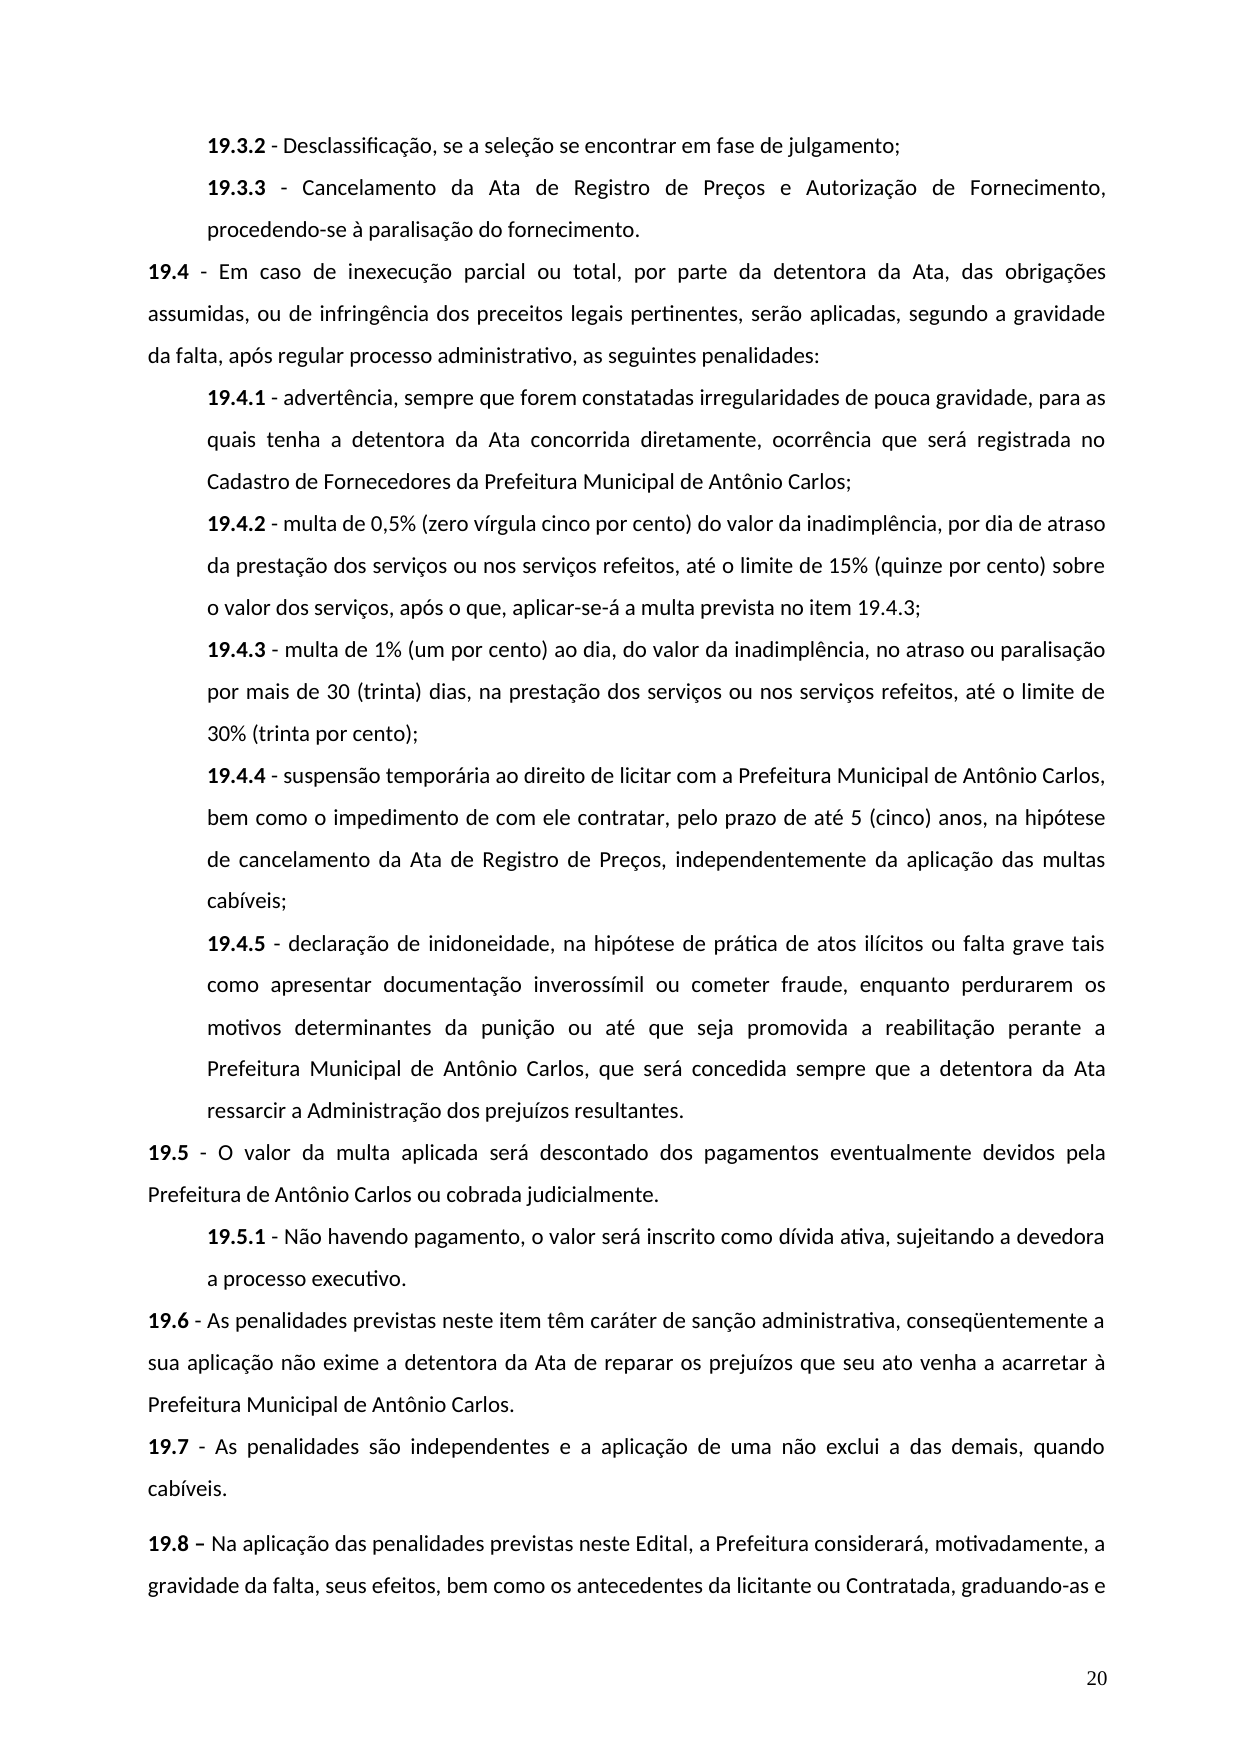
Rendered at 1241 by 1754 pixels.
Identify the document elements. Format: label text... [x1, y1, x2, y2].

text 19.6 - As penalidades previstas neste item têm caráter de sanção administrativa, conseqüentemente a sua aplicação não exime a detentora da Ata de reparar os prejuízos que seu ato venha a acarretar à Prefeitura Municipal de Antônio Carlos. [148, 1306, 1107, 1418]
text 19.4 - Em caso de inexecução parcial ou total, por parte da detentora da Ata, das obrigações assumidas, ou de infringência dos preceitos legais pertinentes, serão aplicadas, segundo a gravidade da falta, após regular processo administrativo, as seguintes penalidades: [148, 257, 1107, 369]
text 19.3.3 - Cancelamento da Ata de Registro de Preços e Autorização de Fornecimento, procedendo-se à paralisação do fornecimento. [207, 173, 1107, 243]
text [148, 1529, 1107, 1599]
text 19.4.1 - advertência, sempre que forem constatadas irregularidades de pouca gravidade, para as quais tenha a detentora da Ata concorrida diretamente, ocorrência que será registrada no Cadastro de Fornecedores da Prefeitura Municipal de Antônio Carlos; [207, 383, 1107, 495]
text 19.3.2 - Desclassificação, se a seleção se encontrar em fase de julgamento; [207, 131, 1107, 159]
text 19.4.5 - declaração de inidoneidade, na hipótese de prática de atos ilícitos ou falta grave tais como apresentar documentação inverossímil ou cometer fraude, enquanto perdurarem os motivos determinantes da punição ou até que seja promovida a reabilitação perante a Prefeitura Municipal de Antônio Carlos, que será concedida sempre que a detentora da Ata ressarcir a Administração dos prejuízos resultantes. [207, 929, 1107, 1124]
text 19.5.1 - Não havendo pagamento, o valor será inscrito como dívida ativa, sujeitando a devedora a processo executivo. [207, 1222, 1107, 1292]
text 19.4.2 - multa de 0,5% (zero vírgula cinco por cento) do valor da inadimplência, por dia de atraso da prestação dos serviços ou nos serviços refeitos, até o limite de 15% (quinze por cento) sobre o valor dos serviços, após o que, aplicar-se-á a multa prevista no item 19.4.3; [207, 509, 1107, 621]
text 19.7 - As penalidades são independentes e a aplicação de uma não exclui a das demais, quando cabíveis. [148, 1432, 1107, 1502]
text 19.5 - O valor da multa aplicada será descontado dos pagamentos eventualmente devidos pela Prefeitura de Antônio Carlos ou cobrada judicialmente. [148, 1138, 1107, 1208]
text 19.4.3 - multa de 1% (um por cento) ao dia, do valor da inadimplência, no atraso ou paralisação por mais de 30 (trinta) dias, na prestação dos serviços ou nos serviços refeitos, até o limite de 30% (trinta por cento); [207, 635, 1107, 747]
text 19.4.4 - suspensão temporária ao direito de licitar com a Prefeitura Municipal de Antônio Carlos, bem como o impedimento de com ele contratar, pelo prazo de até 5 (cinco) anos, na hipótese de cancelamento da Ata de Registro de Preços, independentemente da aplicação das multas cabíveis; [207, 761, 1107, 915]
